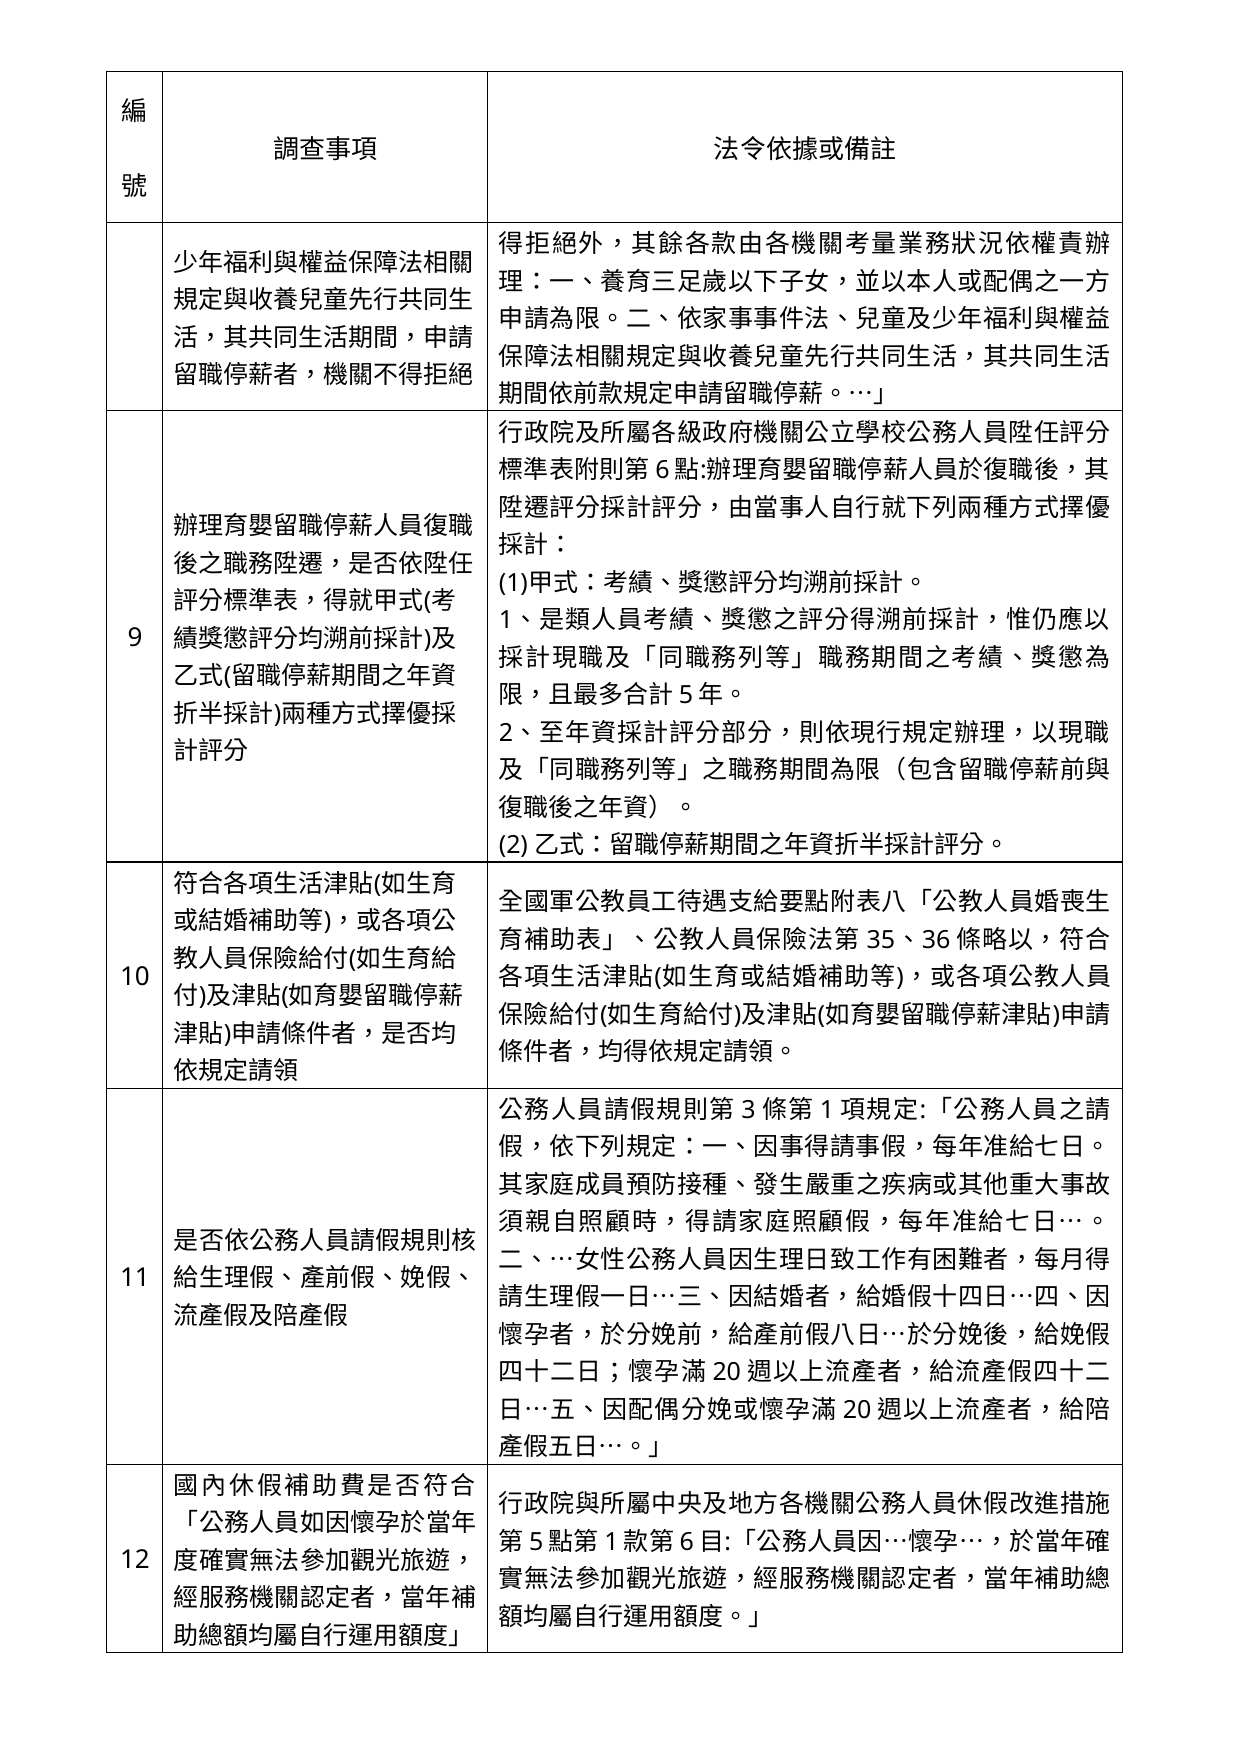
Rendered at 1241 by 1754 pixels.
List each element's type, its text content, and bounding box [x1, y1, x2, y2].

table_cell 國內休假補助費是否符合「公務人員如因懷孕於當年度確實無法參加觀光旅遊，經服務機關認定者，當年補助總額均屬自行運用額度」 [163, 1465, 487, 1652]
table_cell 11 [107, 1089, 162, 1463]
table_cell 符合各項生活津貼(如生育或結婚補助等)，或各項公教人員保險給付(如生育給付)及津貼(如育嬰留職停薪津貼)申請條件者，是否均依規定請領 [163, 863, 487, 1087]
table_cell 行政院及所屬各級政府機關公立學校公務人員陞任評分標準表附則第6點:辦理育嬰留職停薪人員於復職後，其陞遷評分採計評分，由當事人自行就下列兩種方式擇優採計： (1)甲式：考績、獎懲評分均溯前採計。 1、是類人員考績、獎懲之評分得溯前採計，惟仍應以採計現職及「同職務列等」職務期間之考績、獎懲為限，且最多合計5年。 2、至年資採計評分部分，則依現行規定辦理，以現職及「同職務列等」之職務期間為限（包含留職停薪前與復職後之年資）。 (2) 乙式：留職停薪期間之年資折半採計評分。 [488, 411, 1122, 861]
table_cell 12 [107, 1465, 162, 1652]
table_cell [488, 223, 1122, 410]
table_header 編號 [107, 72, 162, 222]
table_cell 10 [107, 863, 162, 1087]
table_cell 公務人員請假規則第3條第1項規定:「公務人員之請假，依下列規定：一、因事得請事假，每年准給七日。其家庭成員預防接種、發生嚴重之疾病或其他重大事故須親自照顧時，得請家庭照顧假，每年准給七日…。二、…女性公務人員因生理日致工作有困難者，每月得請生理假一日…三、因結婚者，給婚假十四日…四、因懷孕者，於分娩前，給產前假八日…於分娩後，給娩假四十二日；懷孕滿20週以上流產者，給流產假四十二日…五、因配偶分娩或懷孕滿20週以上流產者，給陪產假五日…。」 [488, 1089, 1122, 1463]
table_cell 9 [107, 411, 162, 861]
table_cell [163, 223, 487, 410]
table_header 法令依據或備註 [488, 72, 1122, 222]
table_cell 行政院與所屬中央及地方各機關公務人員休假改進措施第5點第1款第6目:「公務人員因…懷孕…，於當年確實無法參加觀光旅遊，經服務機關認定者，當年補助總額均屬自行運用額度。」 [488, 1465, 1122, 1652]
table_cell 是否依公務人員請假規則核給生理假、產前假、娩假、流產假及陪產假 [163, 1089, 487, 1463]
table_cell 全國軍公教員工待遇支給要點附表八「公教人員婚喪生育補助表」、公教人員保險法第35、36條略以，符合各項生活津貼(如生育或結婚補助等)，或各項公教人員保險給付(如生育給付)及津貼(如育嬰留職停薪津貼)申請條件者，均得依規定請領。 [488, 863, 1122, 1087]
table_cell 辦理育嬰留職停薪人員復職後之職務陞遷，是否依陞任評分標準表，得就甲式(考績獎懲評分均溯前採計)及乙式(留職停薪期間之年資折半採計)兩種方式擇優採計評分 [163, 411, 487, 861]
table_cell 8 [107, 223, 162, 410]
table_header 調查事項 [163, 72, 487, 222]
